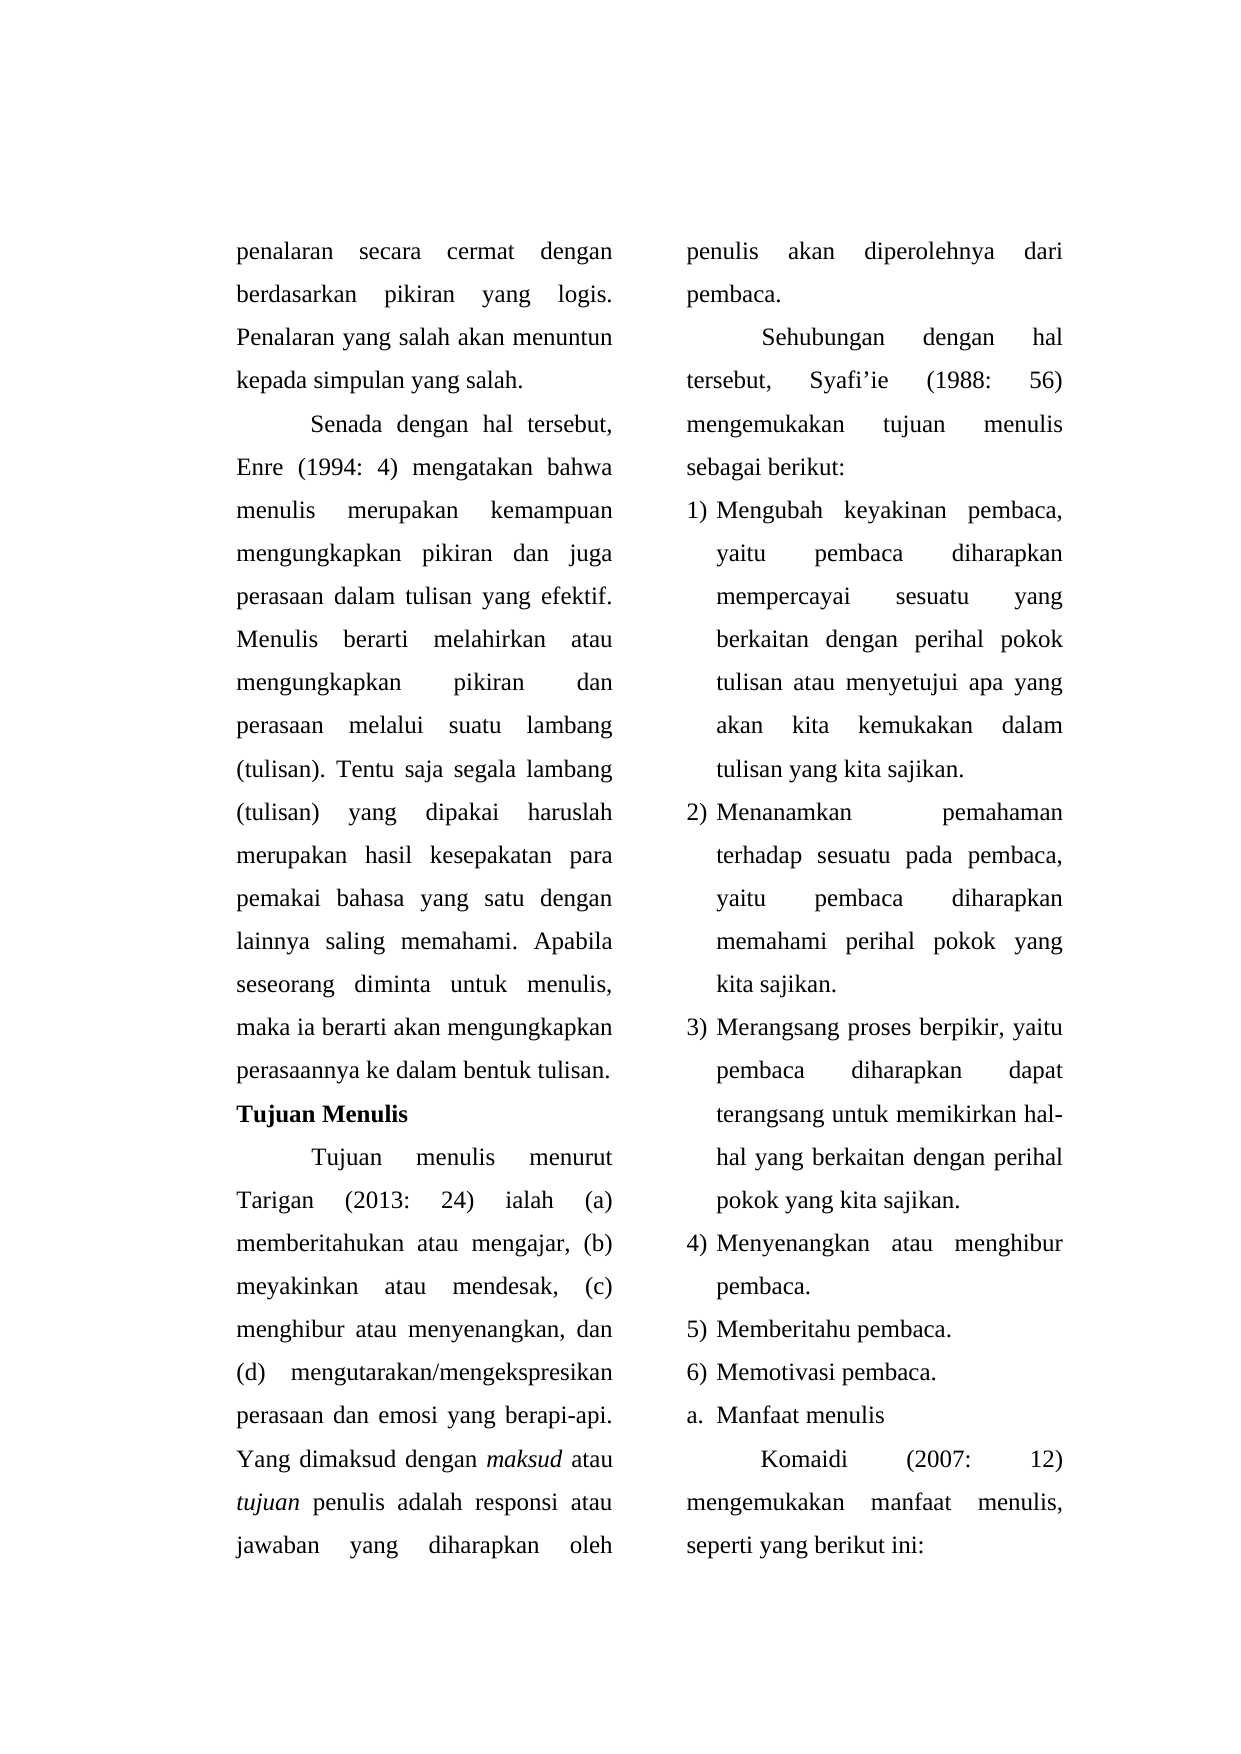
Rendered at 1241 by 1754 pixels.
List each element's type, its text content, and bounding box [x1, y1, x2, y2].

text Tujuan Menulis [236, 1099, 613, 1127]
list Memotivasi pembaca. [686, 1357, 1063, 1386]
list Memberitahu pembaca. [686, 1314, 1063, 1343]
list Mengubah keyakinan pembaca, yaitu pembaca diharapkan mempercayai sesuatu yang berkaitan dengan perihal pokok tulisan atau menyetujui apa yang akan kita kemukakan dalam tulisan yang kita sajikan. [686, 495, 1063, 782]
list Merangsang proses berpikir, yaitu pembaca diharapkan dapat terangsang untuk memikirkan hal-hal yang berkaitan dengan perihal pokok yang kita sajikan. [686, 1012, 1063, 1214]
text Tujuan menulis menurut Tarigan (2013: 24) ialah (a) memberitahukan atau mengajar, (b) meyakinkan atau mendesak, (c) menghibur atau menyenangkan, dan (d) mengutarakan/mengekspresikan perasaan dan emosi yang berapi-api. Yang dimaksud dengan maksud atau tujuan penulis adalah responsi atau jawaban yang diharapkan oleh penulis akan diperolehnya dari pembaca. [686, 236, 1063, 308]
list Menyenangkan atau menghibur pembaca. [686, 1228, 1063, 1300]
list Manfaat menulis [686, 1401, 1063, 1429]
text Senada dengan hal tersebut, Enre (1994: 4) mengatakan bahwa menulis merupakan kemampuan mengungkapkan pikiran dan juga perasaan dalam tulisan yang efektif. Menulis berarti melahirkan atau mengungkapkan pikiran dan perasaan melalui suatu lambang (tulisan). Tentu saja segala lambang (tulisan) yang dipakai haruslah merupakan hasil kesepakatan para pemakai bahasa yang satu dengan lainnya saling memahami. Apabila seseorang diminta untuk menulis, maka ia berarti akan mengungkapkan perasaannya ke dalam bentuk tulisan. [236, 409, 613, 1084]
text Sehubungan dengan hal tersebut, Syafi’ie (1988: 56) mengemukakan tujuan menulis sebagai berikut: [686, 322, 1063, 481]
list Menanamkan pemahaman terhadap sesuatu pada pembaca, yaitu pembaca diharapkan memahami perihal pokok yang kita sajikan. [686, 797, 1063, 998]
text Komaidi (2007: 12) mengemukakan manfaat menulis, seperti yang berikut ini: [686, 1444, 1063, 1559]
text Tujuan menulis menurut Tarigan (2013: 24) ialah (a) memberitahukan atau mengajar, (b) meyakinkan atau mendesak, (c) menghibur atau menyenangkan, dan (d) mengutarakan/mengekspresikan perasaan dan emosi yang berapi-api. Yang dimaksud dengan maksud atau tujuan penulis adalah responsi atau jawaban yang diharapkan oleh penulis akan diperolehnya dari pembaca. [236, 1142, 613, 1559]
